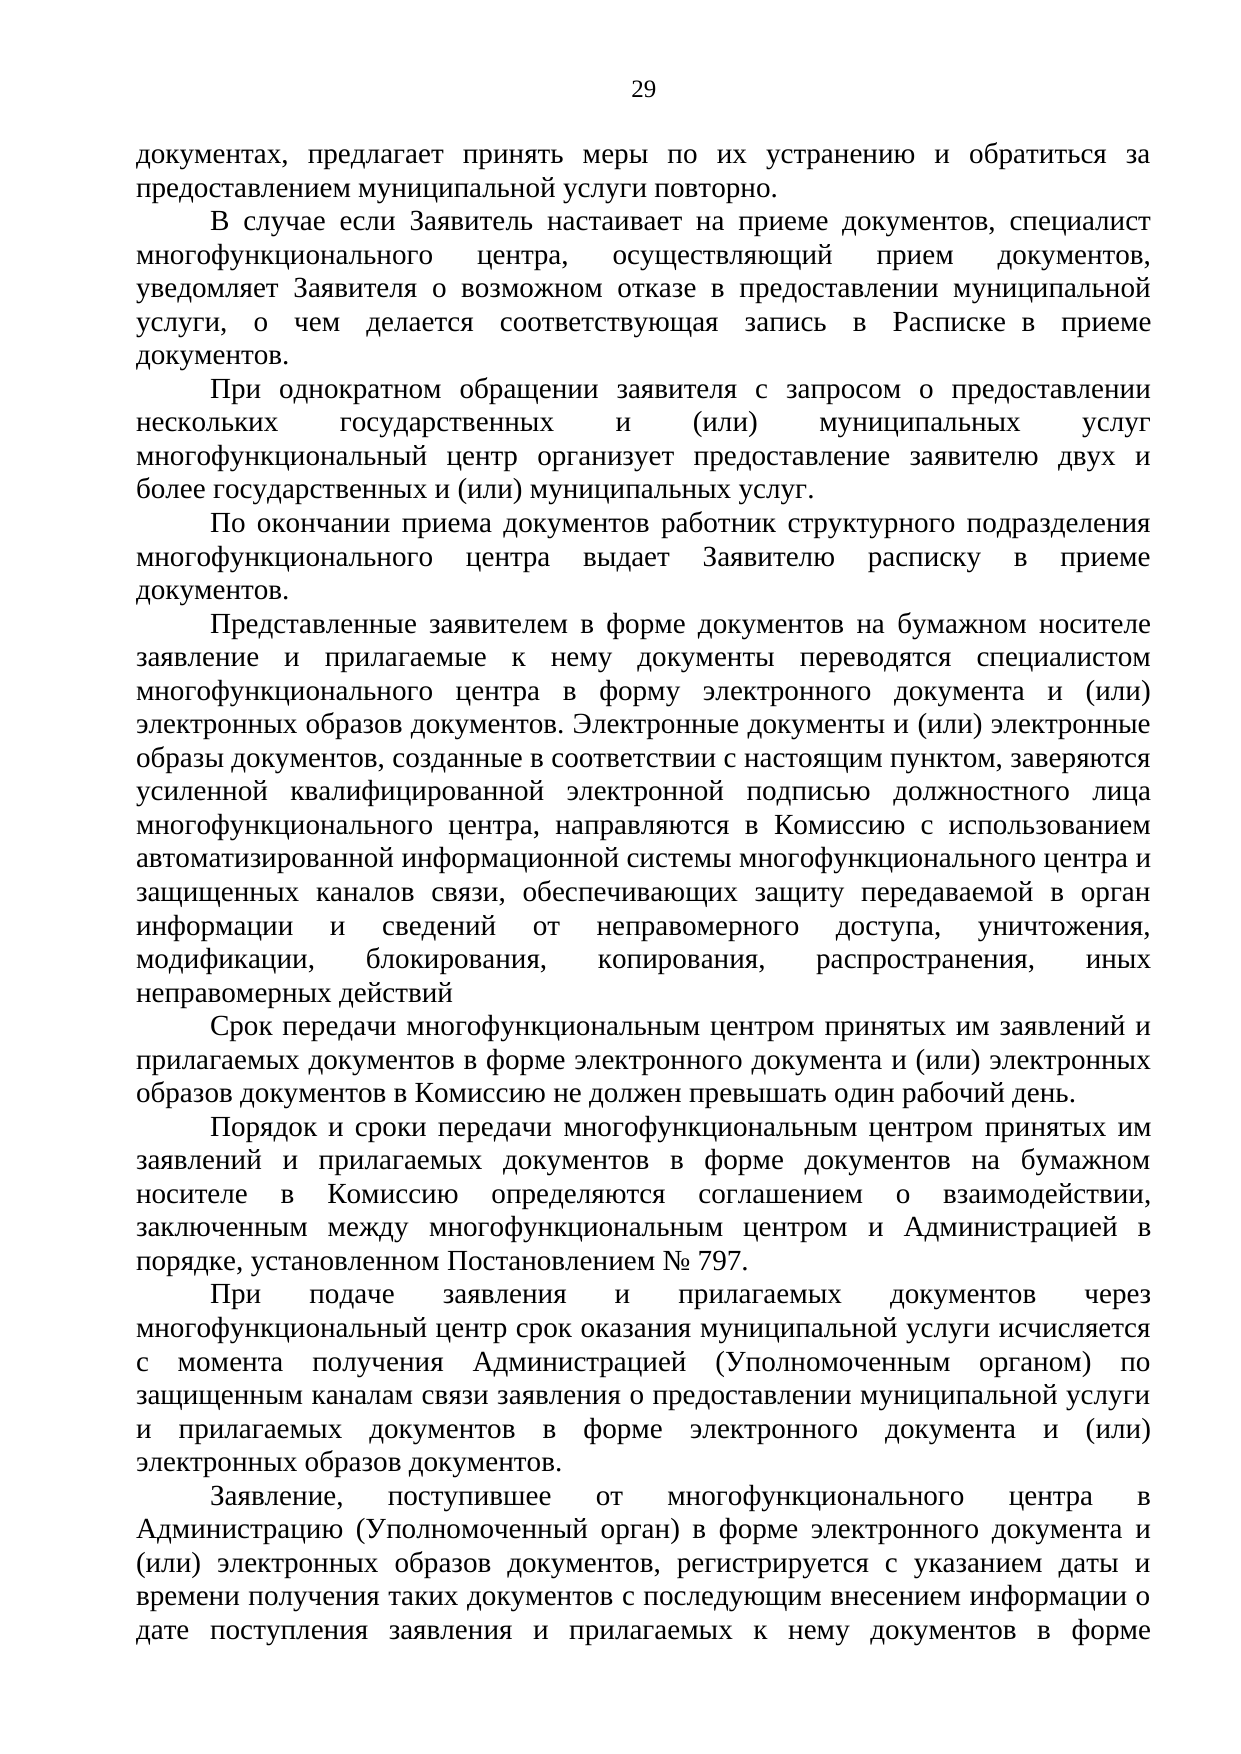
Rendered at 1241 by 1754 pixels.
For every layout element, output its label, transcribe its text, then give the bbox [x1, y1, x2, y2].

text При однократном обращении заявителя с запросом о предоставлении нескольких государственных и (или) муниципальных услуг многофункциональный центр организует предоставление заявителю двух и более государственных и (или) муниципальных услуг. [136, 371, 1152, 505]
text В случае если Заявитель настаивает на приеме документов, специалист многофункционального центра, осуществляющий прием документов, уведомляет Заявителя о возможном отказе в предоставлении муниципальной услуги, о чем делается соответствующая запись в Расписке в приеме документов. [136, 203, 1152, 371]
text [136, 1478, 1152, 1646]
text Порядок и сроки передачи многофункциональным центром принятых им заявлений и прилагаемых документов в форме документов на бумажном носителе в Комиссию определяются соглашением о взаимодействии, заключенным между многофункциональным центром и Администрацией в порядке, установленном Постановлением № 797. [136, 1109, 1152, 1277]
text При подаче заявления и прилагаемых документов через многофункциональный центр срок оказания муниципальной услуги исчисляется с момента получения Администрацией (Уполномоченным органом) по защищенным каналам связи заявления о предоставлении муниципальной услуги и прилагаемых документов в форме электронного документа и (или) электронных образов документов. [136, 1277, 1152, 1478]
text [136, 136, 1152, 203]
text Срок передачи многофункциональным центром принятых им заявлений и прилагаемых документов в форме электронного документа и (или) электронных образов документов в Комиссию не должен превышать один рабочий день. [136, 1008, 1152, 1109]
text Представленные заявителем в форме документов на бумажном носителе заявление и прилагаемые к нему документы переводятся специалистом многофункционального центра в форму электронного документа и (или) электронных образов документов. Электронные документы и (или) электронные образы документов, созданные в соответствии с настоящим пунктом, заверяются усиленной квалифицированной электронной подписью должностного лица многофункционального центра, направляются в Комиссию с использованием автоматизированной информационной системы многофункционального центра и защищенных каналов связи, обеспечивающих защиту передаваемой в орган информации и сведений от неправомерного доступа, уничтожения, модификации, блокирования, копирования, распространения, иных неправомерных действий [136, 606, 1152, 1008]
text По окончании приема документов работник структурного подразделения многофункционального центра выдает Заявителю расписку в приеме документов. [136, 505, 1152, 606]
